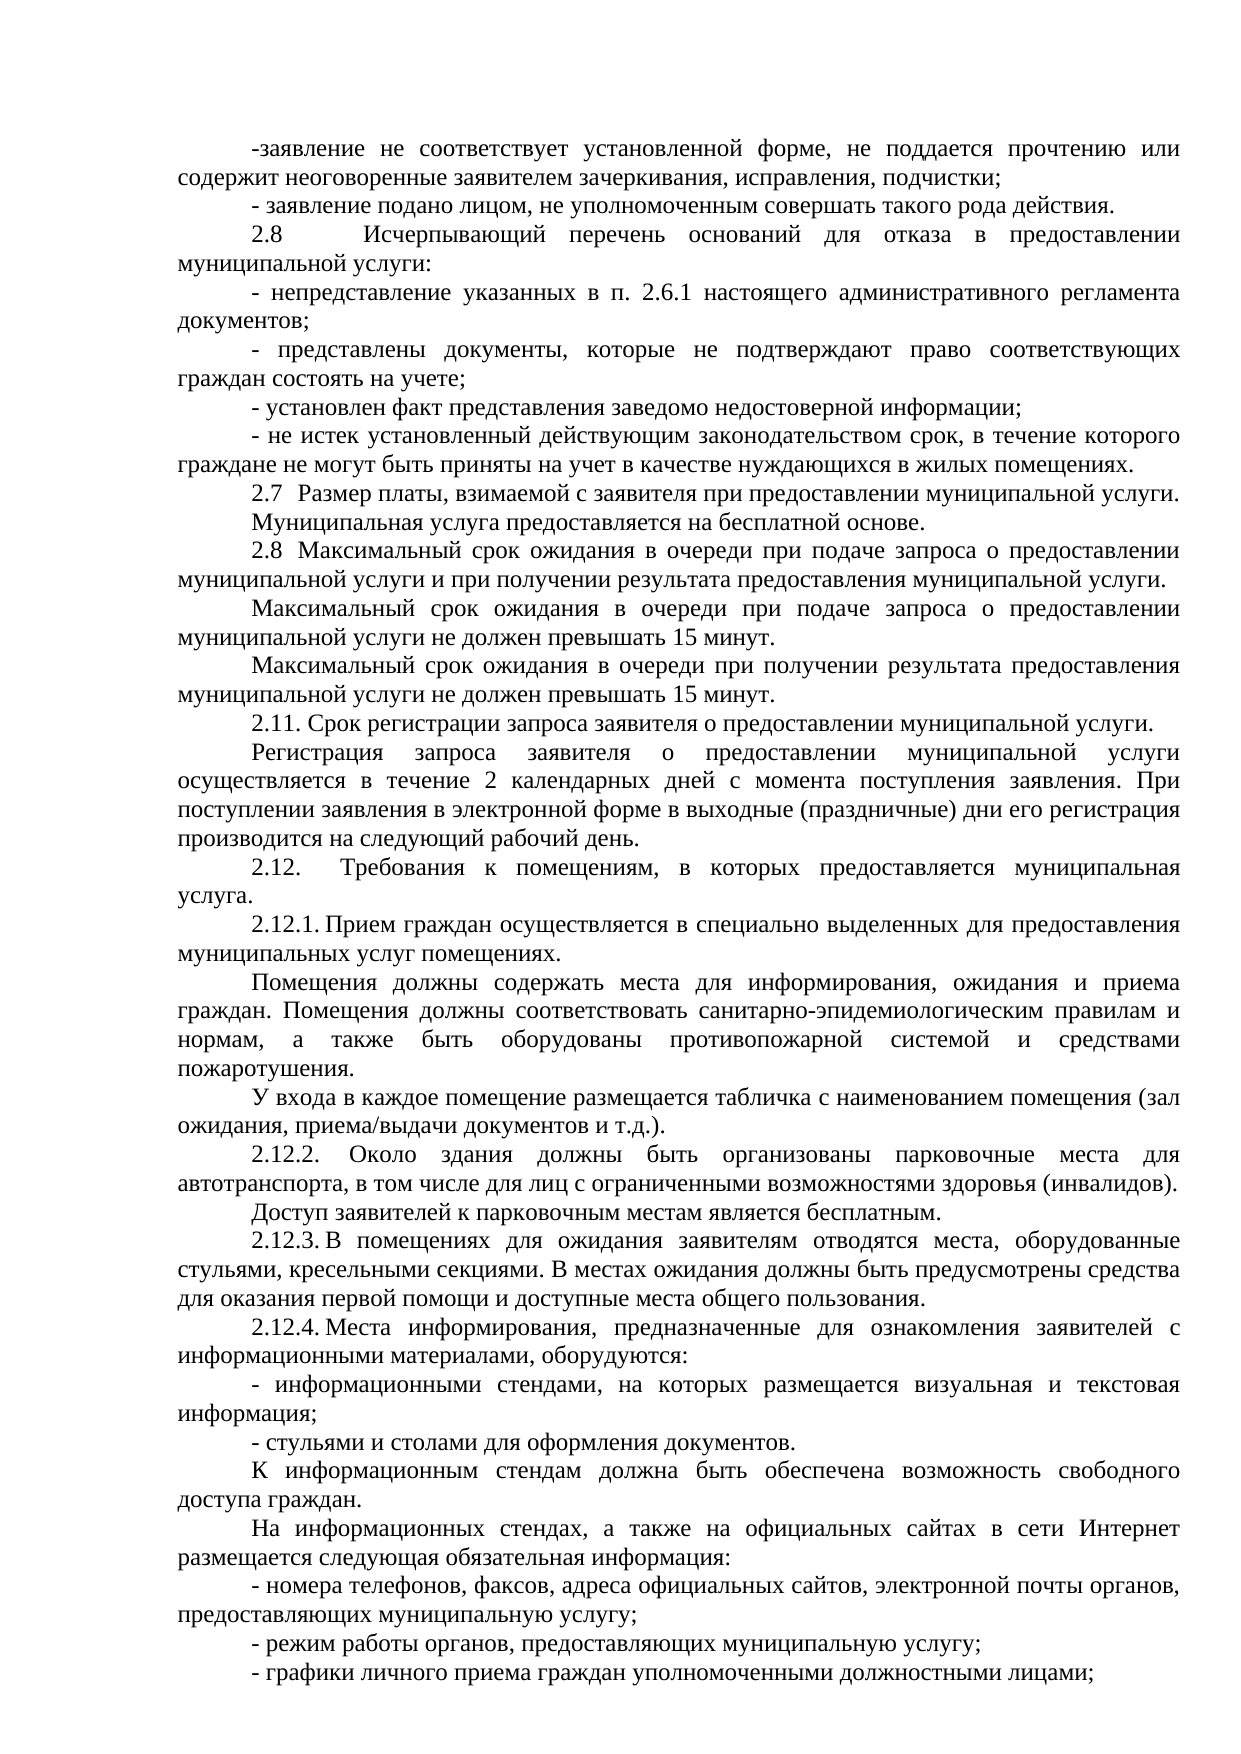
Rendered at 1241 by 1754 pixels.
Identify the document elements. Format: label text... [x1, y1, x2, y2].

text - непредставление указанных в п. 2.6.1 настоящего административного регламента документов; [177, 277, 1181, 334]
text Регистрация запроса заявителя о предоставлении муниципальной услуги осуществляется в течение 2 календарных дней с момента поступления заявления. При поступлении заявления в электронной форме в выходные (праздничные) дни его регистрация производится на следующий рабочий день. [177, 737, 1181, 852]
text - графики личного приема граждан уполномоченными должностными лицами; [177, 1657, 1181, 1685]
text - стульями и столами для оформления документов. [177, 1427, 1181, 1455]
list Исчерпывающий перечень оснований для отказа в предоставлении муниципальной услуги: [177, 219, 1181, 277]
text Максимальный срок ожидания в очереди при получении результата предоставления муниципальной услуги не должен превышать 15 минут. [177, 650, 1181, 708]
text 2.11. Срок регистрации запроса заявителя о предоставлении муниципальной услуги. [177, 708, 1181, 737]
text - не истек установленный действующим законодательством срок, в течение которого граждане не могут быть приняты на учет в качестве нуждающихся в жилых помещениях. [177, 420, 1181, 478]
text К информационным стендам должна быть обеспечена возможность свободного доступа граждан. [177, 1455, 1181, 1513]
list Максимальный срок ожидания в очереди при подаче запроса о предоставлении муниципальной услуги и при получении результата предоставления муниципальной услуги. [177, 535, 1181, 593]
text Муниципальная услуга предоставляется на бесплатной основе. [177, 507, 1181, 535]
list Около здания должны быть организованы парковочные места для автотранспорта, в том числе для лиц с ограниченными возможностями здоровья (инвалидов). [177, 1139, 1181, 1197]
text У входа в каждое помещение размещается табличка с наименованием помещения (зал ожидания, приема/выдачи документов и т.д.). [177, 1082, 1181, 1139]
text Максимальный срок ожидания в очереди при подаче запроса о предоставлении муниципальной услуги не должен превышать 15 минут. [177, 593, 1181, 650]
list В помещениях для ожидания заявителям отводятся места, оборудованные стульями, кресельными секциями. В местах ожидания должны быть предусмотрены средства для оказания первой помощи и доступные места общего пользования. [177, 1225, 1181, 1312]
text - установлен факт представления заведомо недостоверной информации; [177, 392, 1181, 420]
text - номера телефонов, факсов, адреса официальных сайтов, электронной почты органов, предоставляющих муниципальную услугу; [177, 1570, 1181, 1628]
list Прием граждан осуществляется в специально выделенных для предоставления муниципальных услуг помещениях. [177, 909, 1181, 967]
text - заявление подано лицом, не уполномоченным совершать такого рода действия. [177, 190, 1181, 219]
text На информационных стендах, а также на официальных сайтах в сети Интернет размещается следующая обязательная информация: [177, 1513, 1181, 1570]
text - представлены документы, которые не подтверждают право соответствующих граждан состоять на учете; [177, 334, 1181, 392]
list Места информирования, предназначенные для ознакомления заявителей с информационными материалами, оборудуются: [177, 1312, 1181, 1369]
text - режим работы органов, предоставляющих муниципальную услугу; [177, 1628, 1181, 1657]
text Доступ заявителей к парковочным местам является бесплатным. [177, 1197, 1181, 1225]
list Требования к помещениям, в которых предоставляется муниципальная услуга. [177, 852, 1181, 909]
text - информационными стендами, на которых размещается визуальная и текстовая информация; [177, 1369, 1181, 1427]
text Помещения должны содержать места для информирования, ожидания и приема граждан. Помещения должны соответствовать санитарно-эпидемиологическим правилам и нормам, а также быть оборудованы противопожарной системой и средствами пожаротушения. [177, 967, 1181, 1082]
text -заявление не соответствует установленной форме, не поддается прочтению или содержит неоговоренные заявителем зачеркивания, исправления, подчистки; [177, 133, 1181, 190]
list Размер платы, взимаемой с заявителя при предоставлении муниципальной услуги. [177, 478, 1181, 507]
